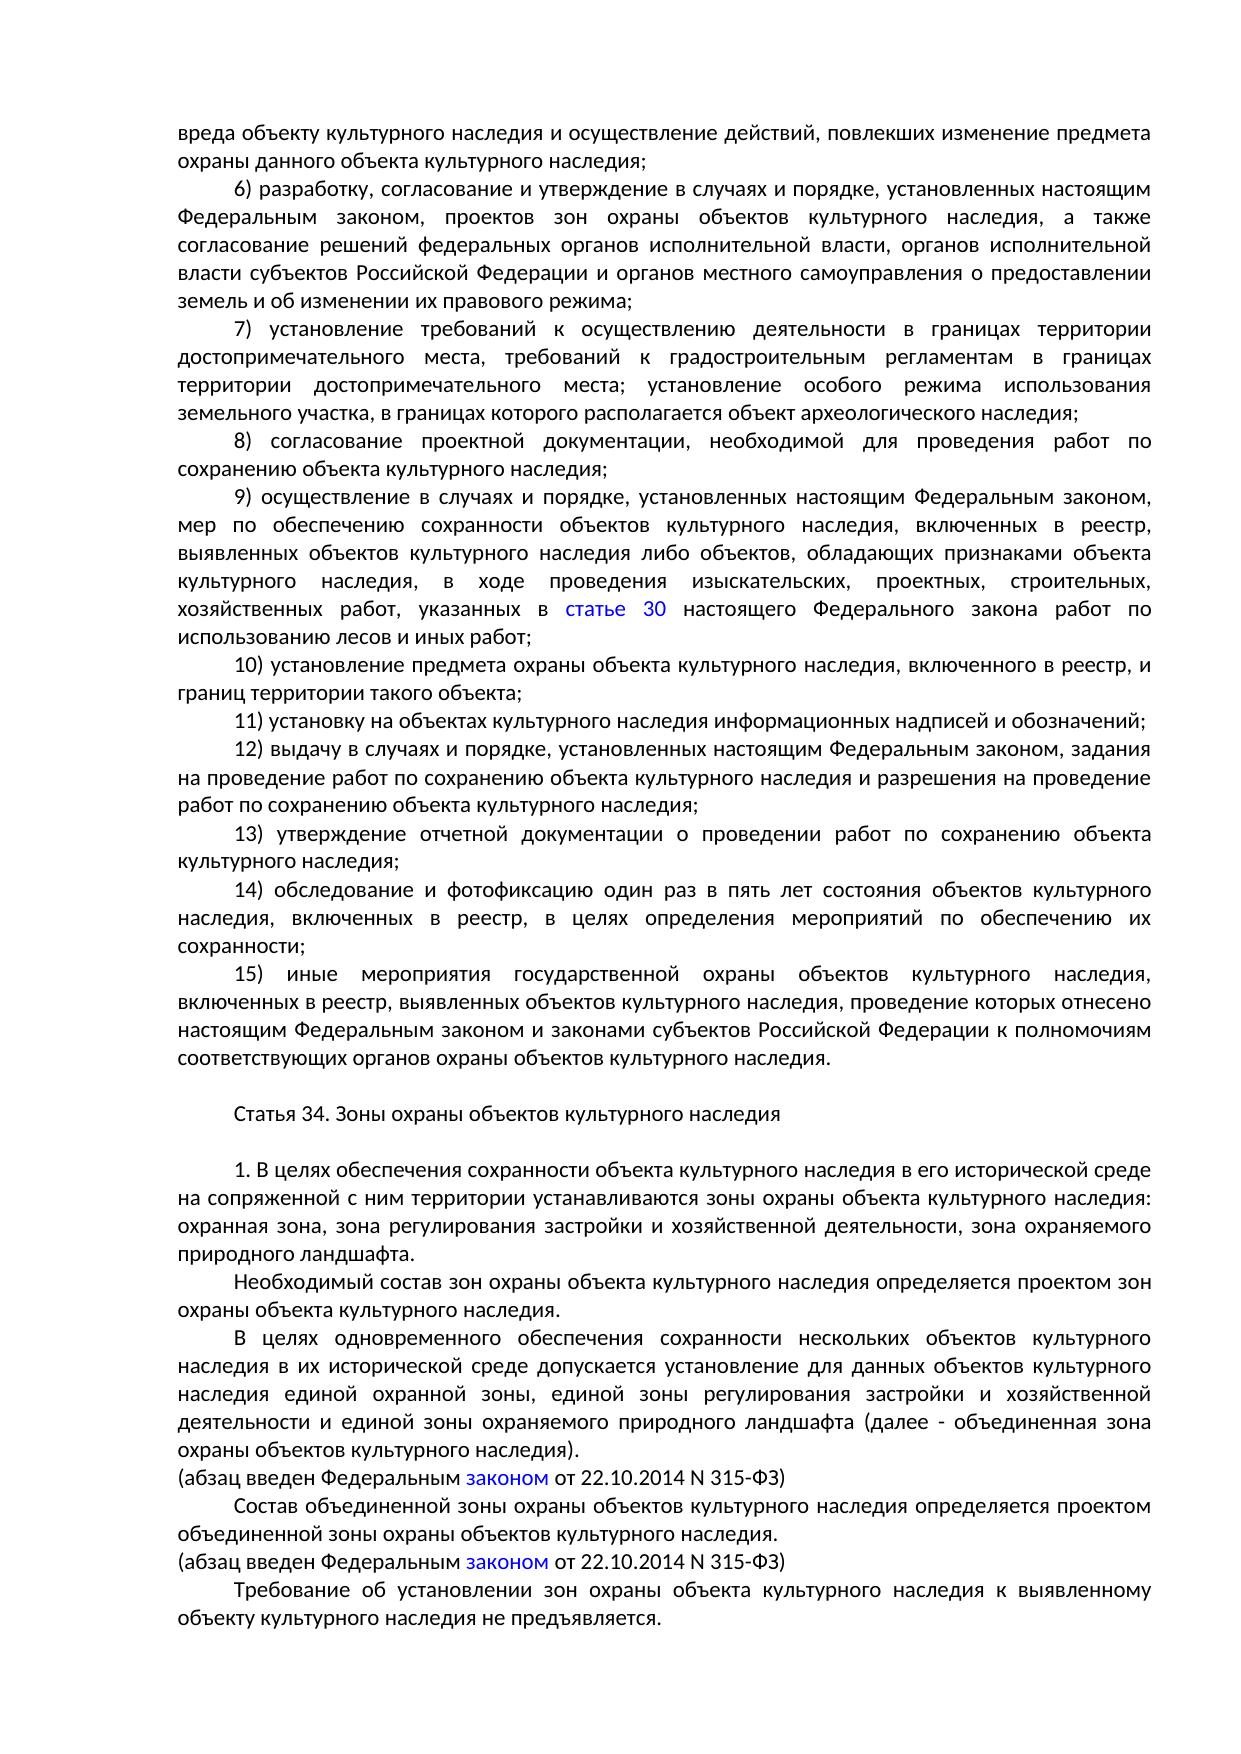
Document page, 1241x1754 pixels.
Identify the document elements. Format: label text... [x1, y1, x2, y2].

text (абзац введен Федеральным законом от 22.10.2014 N 315-ФЗ) [177, 1463, 1152, 1491]
text 7) установление требований к осуществлению деятельности в границах территории достопримечательного места, требований к градостроительным регламентам в границах территории достопримечательного места; установление особого режима использования земельного участка, в границах которого располагается объект археологического наследия; [177, 314, 1152, 426]
text 8) согласование проектной документации, необходимой для проведения работ по сохранению объекта культурного наследия; [177, 426, 1152, 482]
text В целях одновременного обеспечения сохранности нескольких объектов культурного наследия в их исторической среде допускается установление для данных объектов культурного наследия единой охранной зоны, единой зоны регулирования застройки и хозяйственной деятельности и единой зоны охраняемого природного ландшафта (далее - объединенная зона охраны объектов культурного наследия). [177, 1323, 1152, 1463]
text Требование об установлении зон охраны объекта культурного наследия к выявленному объекту культурного наследия не предъявляется. [177, 1575, 1152, 1631]
text Необходимый состав зон охраны объекта культурного наследия определяется проектом зон охраны объекта культурного наследия. [177, 1267, 1152, 1323]
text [177, 1547, 1152, 1575]
text 10) установление предмета охраны объекта культурного наследия, включенного в реестр, и границ территории такого объекта; [177, 651, 1152, 707]
text 15) иные мероприятия государственной охраны объектов культурного наследия, включенных в реестр, выявленных объектов культурного наследия, проведение которых отнесено настоящим Федеральным законом и законами субъектов Российской Федерации к полномочиям соответствующих органов охраны объектов культурного наследия. [177, 959, 1152, 1071]
text 6) разработку, согласование и утверждение в случаях и порядке, установленных настоящим Федеральным законом, проектов зон охраны объектов культурного наследия, а также согласование решений федеральных органов исполнительной власти, органов исполнительной власти субъектов Российской Федерации и органов местного самоуправления о предоставлении земель и об изменении их правового режима; [177, 174, 1152, 314]
text 1. В целях обеспечения сохранности объекта культурного наследия в его исторической среде на сопряженной с ним территории устанавливаются зоны охраны объекта культурного наследия: охранная зона, зона регулирования застройки и хозяйственной деятельности, зона охраняемого природного ландшафта. [177, 1155, 1152, 1267]
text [177, 118, 1152, 174]
text 14) обследование и фотофиксацию один раз в пять лет состояния объектов культурного наследия, включенных в реестр, в целях определения мероприятий по обеспечению их сохранности; [177, 875, 1152, 959]
text Состав объединенной зоны охраны объектов культурного наследия определяется проектом объединенной зоны охраны объектов культурного наследия. [177, 1491, 1152, 1547]
text 9) осуществление в случаях и порядке, установленных настоящим Федеральным законом, мер по обеспечению сохранности объектов культурного наследия, включенных в реестр, выявленных объектов культурного наследия либо объектов, обладающих признаками объекта культурного наследия, в ходе проведения изыскательских, проектных, строительных, хозяйственных работ, указанных в статье 30 настоящего Федерального закона работ по использованию лесов и иных работ; [177, 482, 1152, 651]
text Статья 34. Зоны охраны объектов культурного наследия [177, 1099, 1152, 1127]
text 13) утверждение отчетной документации о проведении работ по сохранению объекта культурного наследия; [177, 819, 1152, 875]
text 11) установку на объектах культурного наследия информационных надписей и обозначений; [177, 707, 1152, 734]
text 12) выдачу в случаях и порядке, установленных настоящим Федеральным законом, задания на проведение работ по сохранению объекта культурного наследия и разрешения на проведение работ по сохранению объекта культурного наследия; [177, 734, 1152, 819]
